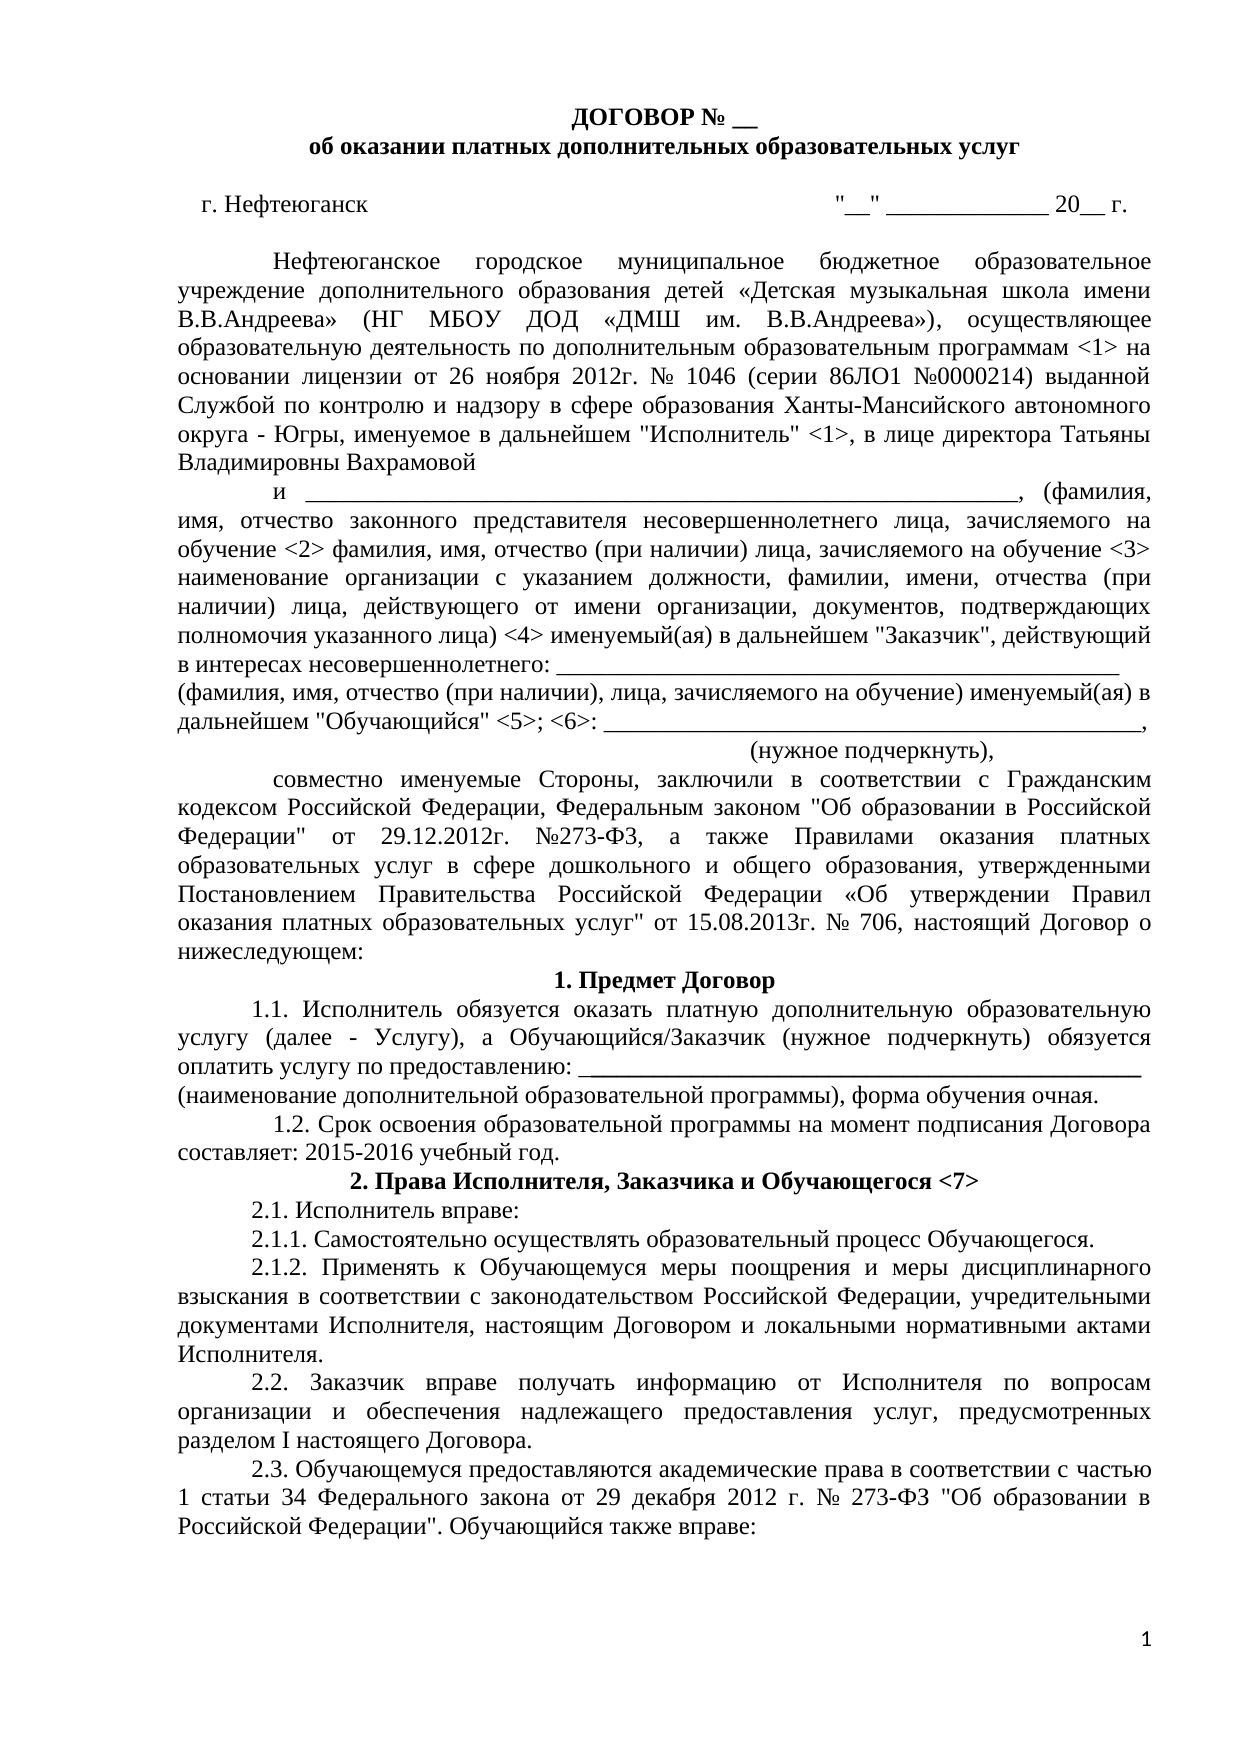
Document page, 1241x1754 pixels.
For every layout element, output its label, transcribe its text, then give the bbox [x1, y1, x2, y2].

text 2. Права Исполнителя, Заказчика и Обучающегося <7> [177, 1166, 1152, 1195]
text 2.3. Обучающемуся предоставляются академические права в соответствии с частью 1 статьи 34 Федерального закона от 29 декабря 2012 г. № 273-ФЗ "Об образовании в Российской Федерации". Обучающийся также вправе: [177, 1454, 1152, 1540]
text (фамилия, имя, отчество (при наличии), лица, зачисляемого на обучение) именуемый(ая) в дальнейшем "Обучающийся" <5>; <6>: ___________________________________________, [177, 677, 1152, 735]
subtitle 1.1. Исполнитель обязуется оказать платную дополнительную образовательную услугу (далее - Услугу), а Обучающийся/Заказчик (нужное подчеркнуть) обязуется оплатить услугу по предоставлению: _____________________________________________ [177, 994, 1152, 1080]
subtitle 1. Предмет Договор [177, 965, 1152, 994]
text ДОГОВОР № __ [177, 102, 1152, 131]
text и _________________________________________________________, (фамилия, имя, отчество законного представителя несовершеннолетнего лица, зачисляемого на обучение <2> фамилия, имя, отчество (при наличии) лица, зачисляемого на обучение <3> наименование организации с указанием должности, фамилии, имени, отчества (при наличии) лица, действующего от имени организации, документов, подтверждающих полномочия указанного лица) <4> именуемый(ая) в дальнейшем "Заказчик", действующий в интересах несовершеннолетнего: _____________________________________________ [177, 476, 1152, 677]
text 2.1.1. Самостоятельно осуществлять образовательный процесс Обучающегося. [177, 1224, 1152, 1252]
text г. Нефтеюганск "__" _____________ 20__ г. [177, 189, 1152, 217]
text 2.1.2. Применять к Обучающемуся меры поощрения и меры дисциплинарного взыскания в соответствии с законодательством Российской Федерации, учредительными документами Исполнителя, настоящим Договором и локальными нормативными актами Исполнителя. [177, 1252, 1152, 1367]
text 2.1. Исполнитель вправе: [177, 1195, 1152, 1224]
text 2.2. Заказчик вправе получать информацию от Исполнителя по вопросам организации и обеспечения надлежащего предоставления услуг, предусмотренных разделом I настоящего Договора. [177, 1367, 1152, 1454]
text совместно именуемые Стороны, заключили в соответствии с Гражданским кодексом Российской Федерации, Федеральным законом "Об образовании в Российской Федерации" от 29.12.2012г. №273-Ф3, а также Правилами оказания платных образовательных услуг в сфере дошкольного и общего образования, утвержденными Постановлением Правительства Российской Федерации «Об утверждении Правил оказания платных образовательных услуг" от 15.08.2013г. № 706, настоящий Договор о нижеследующем: [177, 764, 1152, 965]
text (нужное подчеркнуть), [177, 735, 1152, 764]
text Нефтеюганское городское муниципальное бюджетное образовательное учреждение дополнительного образования детей «Детская музыкальная школа имени В.В.Андреева» (НГ МБОУ ДОД «ДМШ им. В.В.Андреева»), осуществляющее образовательную деятельность по дополнительным образовательным программам <1> на основании лицензии от 26 ноября 2012г. № 1046 (серии 86ЛО1 №0000214) выданной Службой по контролю и надзору в сфере образования Ханты-Мансийского автономного округа - Югры, именуемое в дальнейшем "Исполнитель" <1>, в лице директора Татьяны Владимировны Вахрамовой [177, 246, 1152, 476]
text 1.2. Срок освоения образовательной программы на момент подписания Договора составляет: 2015-2016 учебный год. [177, 1109, 1152, 1166]
text (наименование дополнительной образовательной программы), форма обучения очная. [177, 1080, 1152, 1109]
text об оказании платных дополнительных образовательных услуг [177, 131, 1152, 160]
